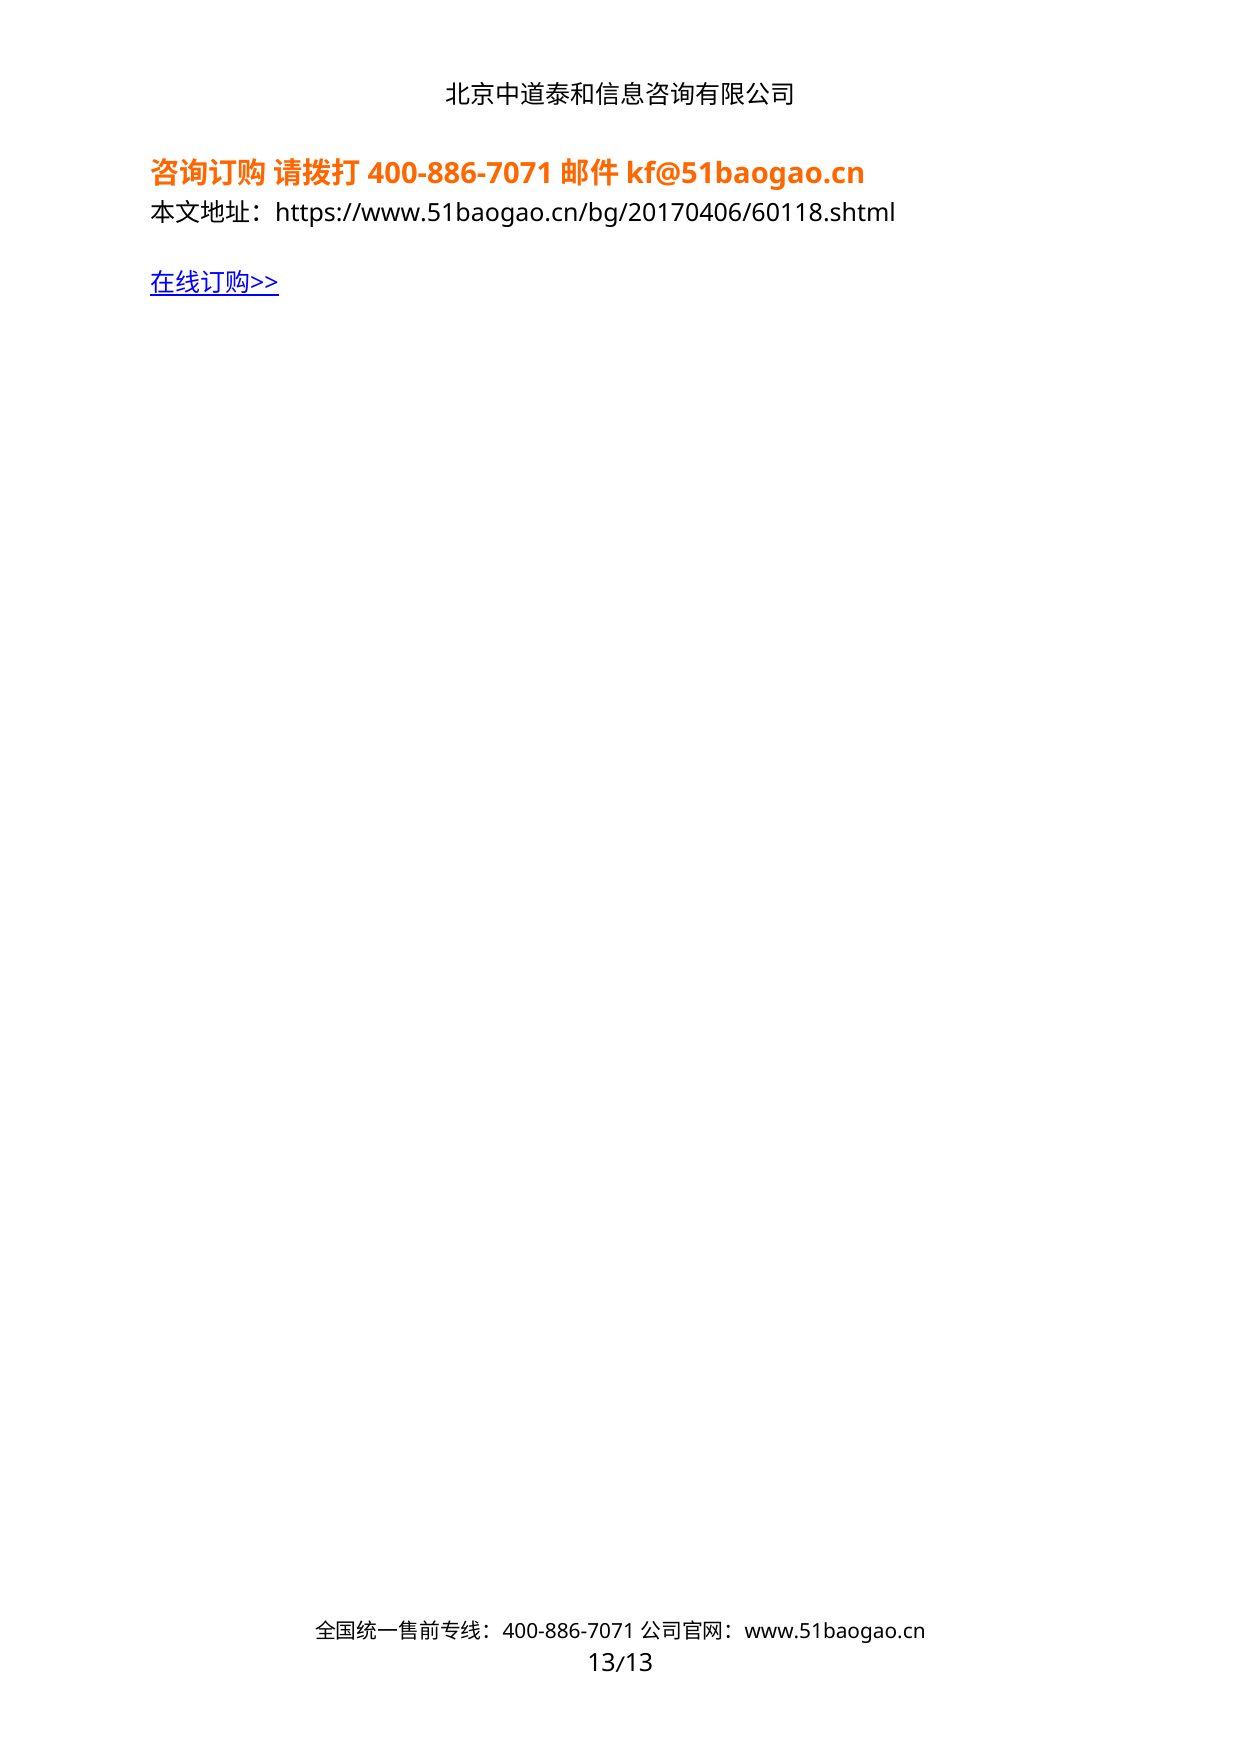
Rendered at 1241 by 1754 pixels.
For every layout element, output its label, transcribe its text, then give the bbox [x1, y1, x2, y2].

text 在线订购>> [150, 229, 1090, 299]
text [150, 150, 1090, 229]
